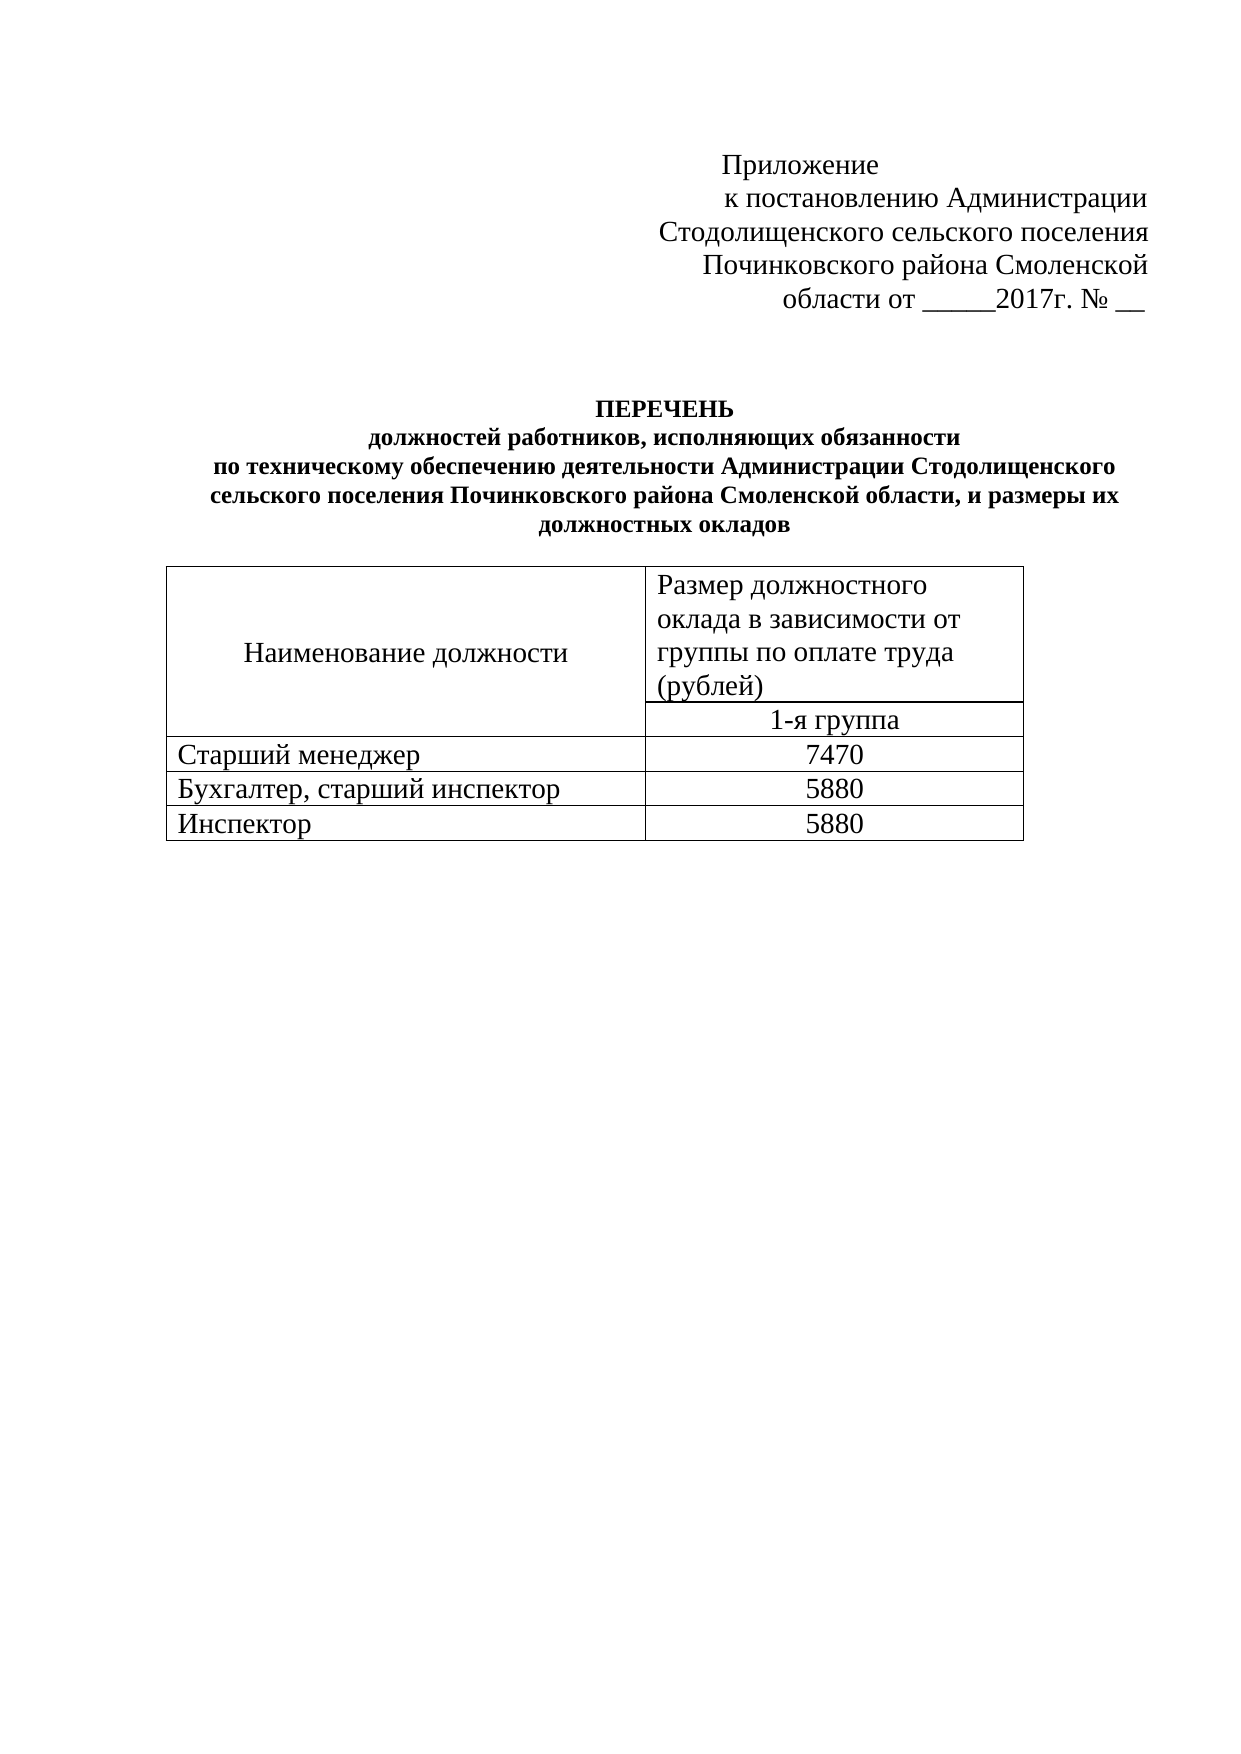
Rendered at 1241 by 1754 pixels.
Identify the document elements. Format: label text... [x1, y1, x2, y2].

table_header Размер должностного оклада в зависимости от группы по оплате труда (рублей) [646, 567, 1023, 701]
table_cell Инспектор [167, 806, 645, 840]
text ПЕРЕЧЕНЬ должностей работников, исполняющих обязанности по техническому обеспечению деятельности Администрации Стодолищенского сельского поселения Починковского района Смоленской области, и размеры их должностных окладов [177, 394, 1152, 537]
table_cell 5880 [646, 806, 1023, 840]
table_cell 5880 [646, 772, 1023, 805]
table_cell 7470 [646, 737, 1023, 771]
text Приложение [177, 147, 1152, 180]
table_cell Бухгалтер, старший инспектор [167, 772, 645, 805]
text области от _____2017г. № __ [177, 281, 1152, 314]
text к постановлению Администрации [177, 180, 1152, 214]
text Починковского района Смоленской [177, 247, 1152, 281]
text Стодолищенского сельского поселения [177, 214, 1152, 247]
table_cell 1-я группа [646, 703, 1023, 736]
table_header Наименование должности [167, 567, 645, 736]
table_cell Старший менеджер [167, 737, 645, 771]
